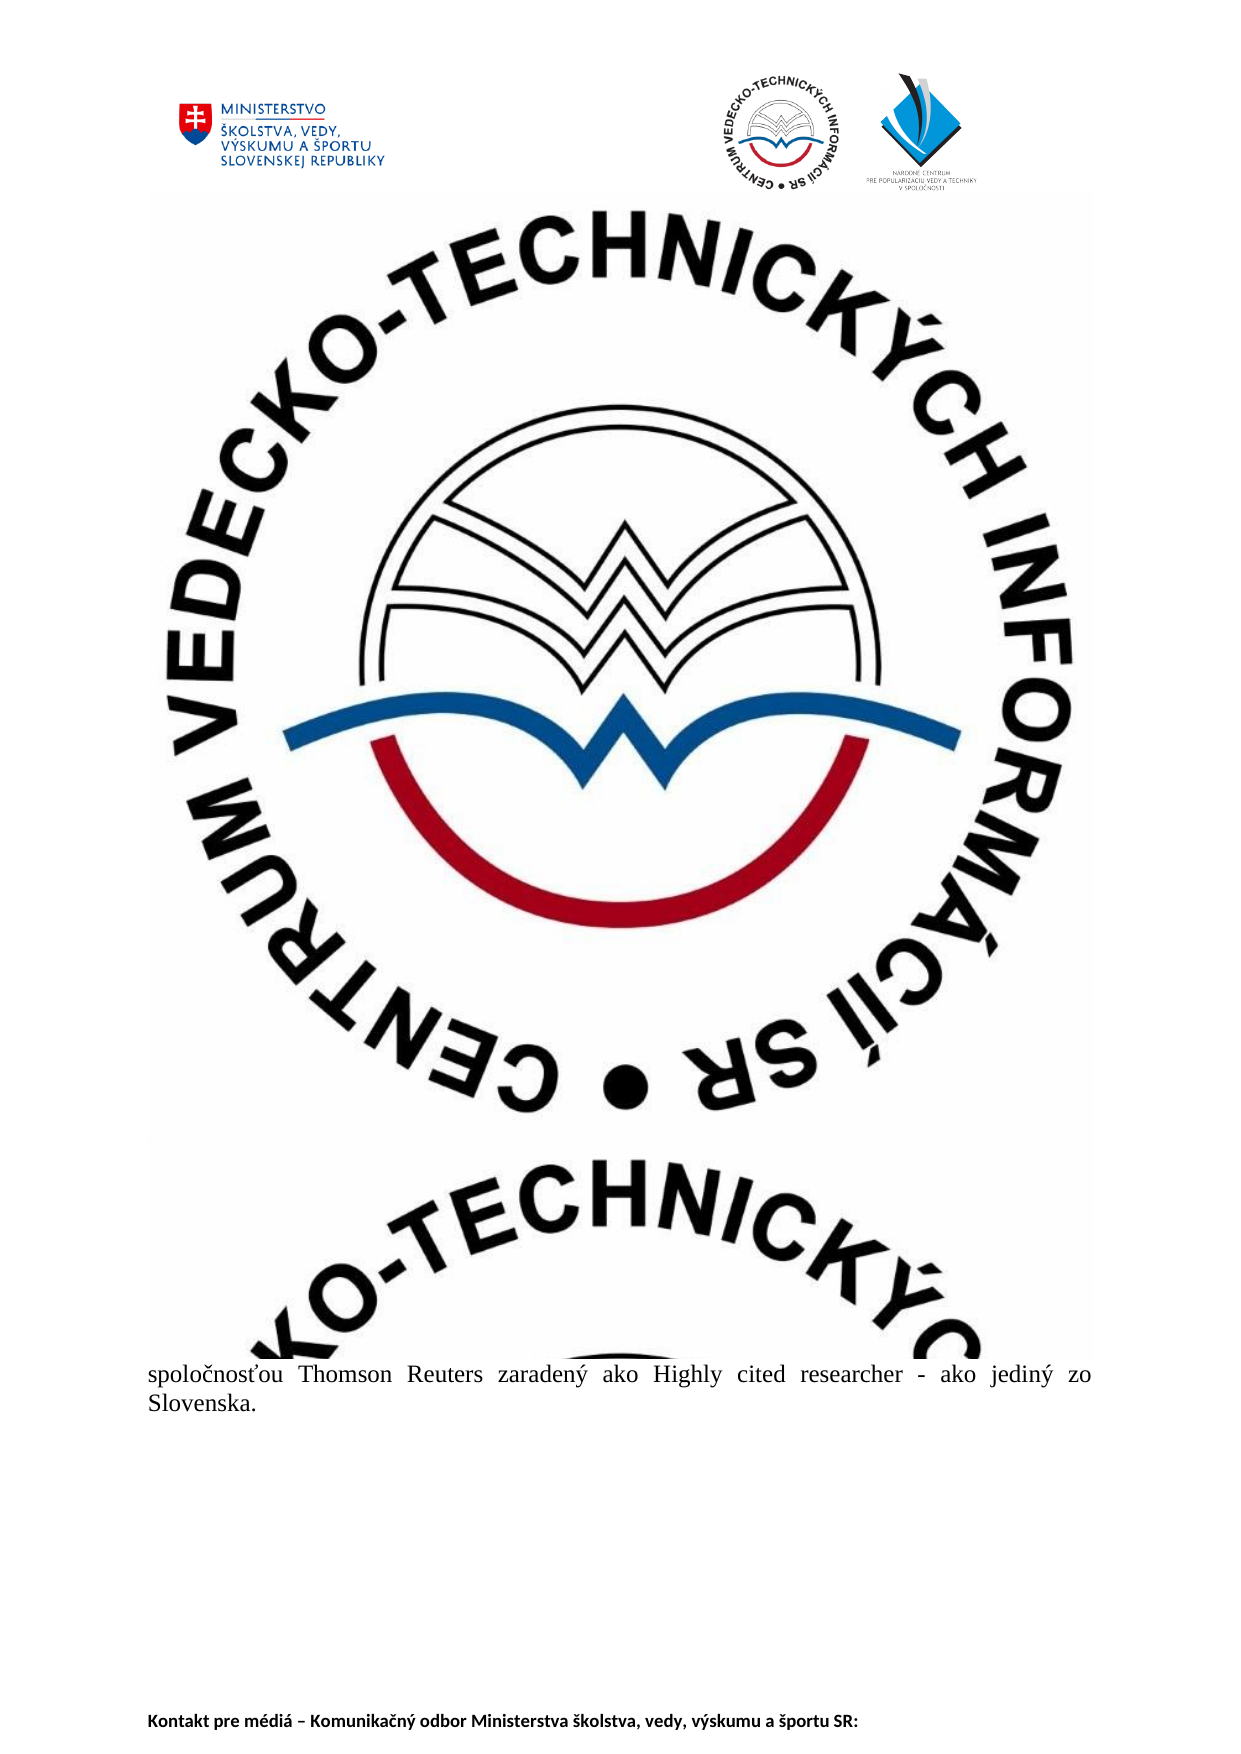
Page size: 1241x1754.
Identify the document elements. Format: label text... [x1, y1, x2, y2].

picture [147, 73, 1093, 1359]
